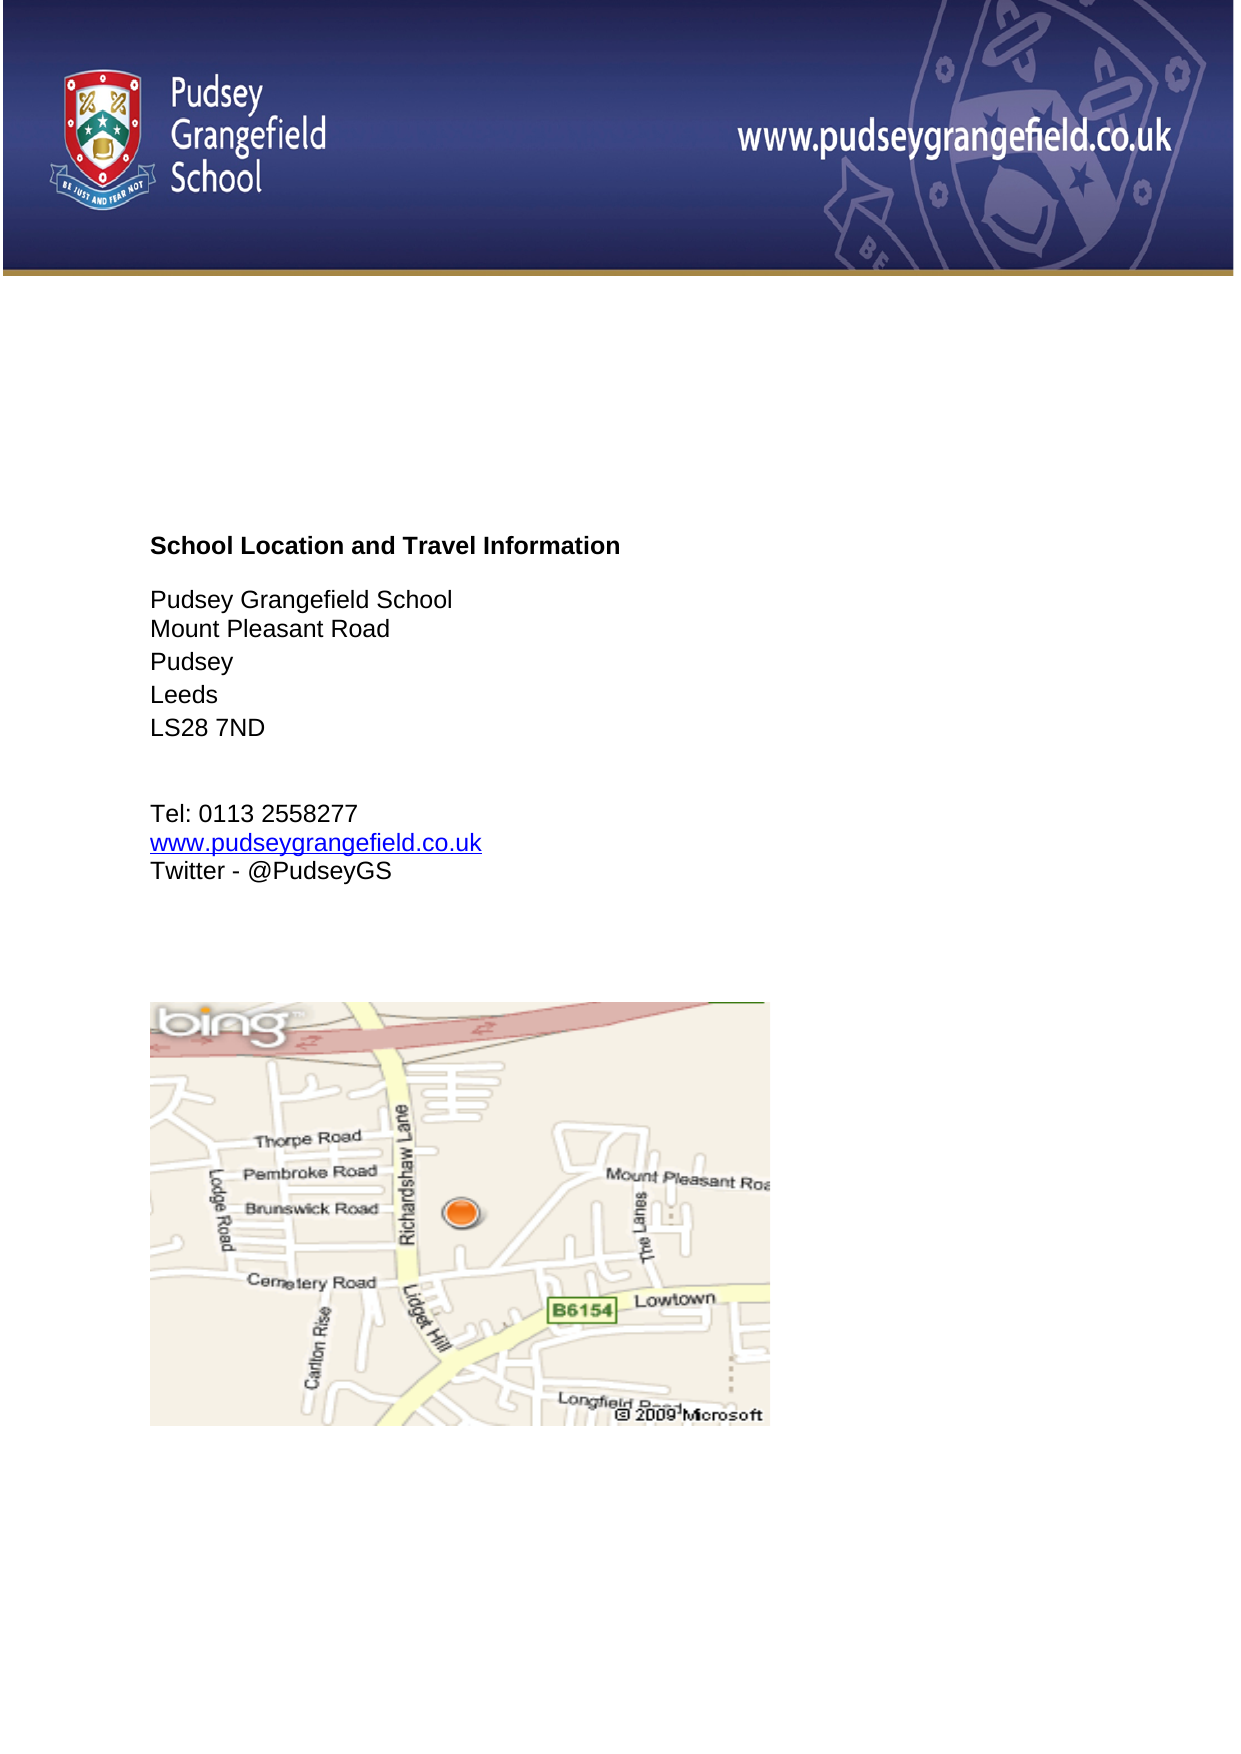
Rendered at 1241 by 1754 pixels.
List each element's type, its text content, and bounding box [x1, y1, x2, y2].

text Mount Pleasant Road [150, 614, 1090, 642]
text Twitter - @PudseyGS [150, 856, 1090, 885]
subtitle Pudsey Grangefield School [150, 585, 1090, 614]
text School Location and Travel Information [150, 531, 1090, 560]
text Leeds [150, 680, 1090, 708]
picture [2, 0, 1234, 276]
text Pudsey [150, 647, 1090, 675]
subtitle www.pudseygrangefield.co.uk [150, 827, 1090, 856]
subtitle Tel: 0113 2558277 [150, 799, 1090, 827]
text LS28 7ND [150, 713, 1090, 741]
picture [150, 1002, 771, 1426]
